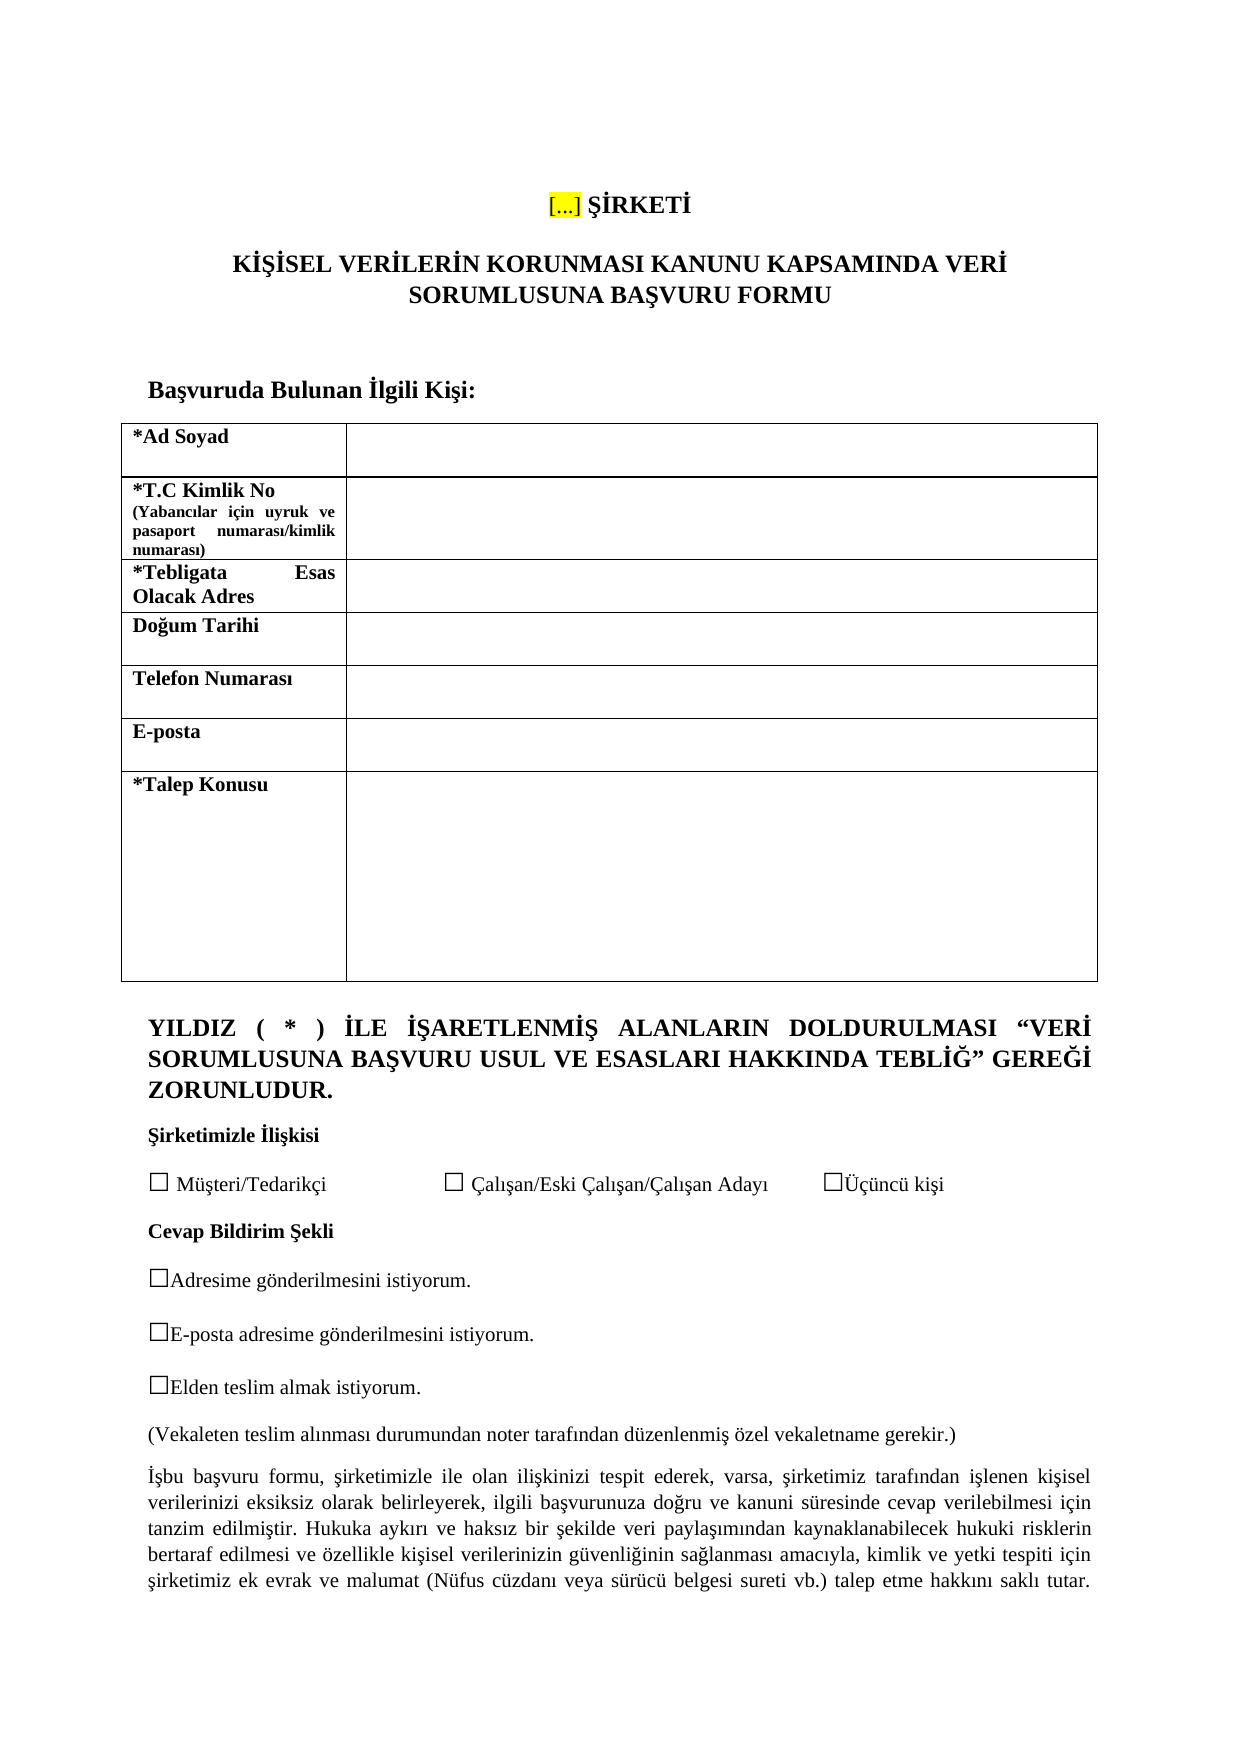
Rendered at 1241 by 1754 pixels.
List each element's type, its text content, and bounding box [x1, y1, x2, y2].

table_cell [347, 613, 1097, 665]
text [148, 1464, 1093, 1592]
table_cell [347, 719, 1097, 771]
text Cevap Bildirim Şekli [148, 1218, 1093, 1243]
text Müşteri/Tedarikçi Çalışan/Eski Çalışan/Çalışan Adayı Üçüncü kişi [148, 1165, 1093, 1199]
text Adresime gönderilmesini istiyorum. [148, 1261, 1093, 1295]
table_cell Doğum Tarihi [122, 613, 346, 665]
table_cell *T.C Kimlik No (Yabancılar için uyruk ve pasaport numarası/kimlik numarası) [122, 478, 346, 559]
table_cell *Talep Konusu [122, 772, 346, 981]
table_cell *Tebligata Esas Olacak Adres [122, 560, 346, 612]
table_cell [347, 478, 1097, 559]
table_cell [347, 666, 1097, 717]
table_cell Telefon Numarası [122, 666, 346, 717]
text YILDIZ ( * ) İLE İŞARETLENMİŞ ALANLARIN DOLDURULMASI “VERİ SORUMLUSUNA BAŞVURU USUL VE ESASLARI HAKKINDA TEBLİĞ” GEREĞİ ZORUNLUDUR. [148, 1013, 1093, 1103]
table_header [347, 424, 1097, 476]
table_cell [347, 772, 1097, 981]
text KİŞİSEL VERİLERİN KORUNMASI KANUNU KAPSAMINDA VERİ SORUMLUSUNA BAŞVURU FORMU [148, 249, 1093, 309]
table_cell E-posta [122, 719, 346, 771]
table_cell [347, 560, 1097, 612]
text (Vekaleten teslim alınması durumundan noter tarafından düzenlenmiş özel vekaletname gerekir.) [148, 1421, 1093, 1446]
text Elden teslim almak istiyorum. [148, 1368, 1093, 1402]
text Şirketimizle İlişkisi [148, 1122, 1093, 1147]
text Başvuruda Bulunan İlgili Kişi: [148, 376, 1093, 404]
text [...] ŞİRKETİ [148, 190, 1093, 219]
table_header *Ad Soyad [122, 424, 346, 476]
text E-posta adresime gönderilmesini istiyorum. [148, 1314, 1093, 1349]
